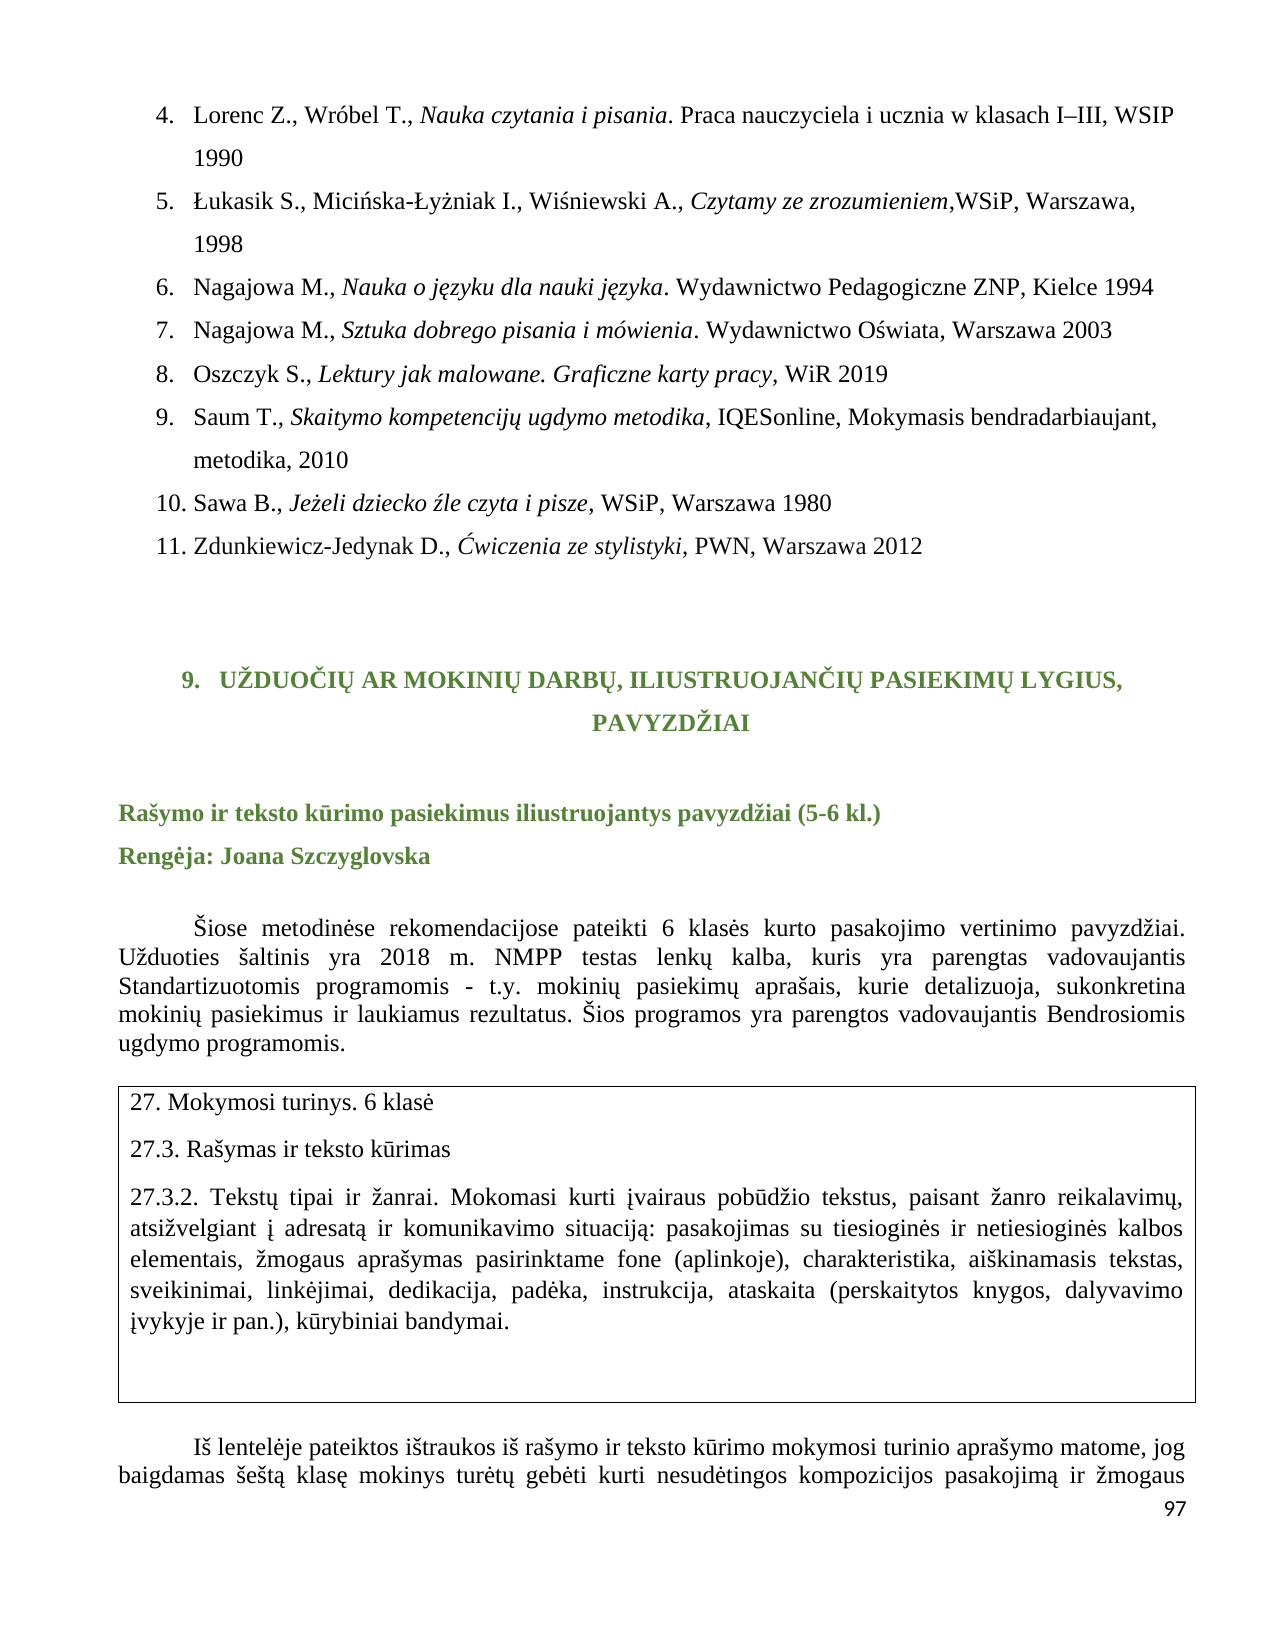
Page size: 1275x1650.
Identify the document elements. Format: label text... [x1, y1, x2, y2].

list Oszczyk S., Lektury jak malowane. Graficzne karty pracy, WiR 2019 [156, 359, 1186, 387]
list Nagajowa M., Nauka o języku dla nauki języka. Wydawnictwo Pedagogiczne ZNP, Kielce 1994 [156, 272, 1186, 301]
list Łukasik S., Micińska-Łyżniak I., Wiśniewski A., Czytamy ze zrozumieniem,WSiP, Warszawa, 1998 [156, 186, 1186, 258]
list Zdunkiewicz-Jedynak D., Ćwiczenia ze stylistyki, PWN, Warszawa 2012 [156, 531, 1186, 560]
list Lorenc Z., Wróbel T., Nauka czytania i pisania. Praca nauczyciela i ucznia w klasach I–III, WSIP 1990 [156, 100, 1186, 172]
subtitle Rašymo ir teksto kūrimo pasiekimus iliustruojantys pavyzdžiai (5-6 kl.) [118, 798, 1186, 827]
subtitle UŽDUOČIŲ AR MOKINIŲ DARBŲ, ILIUSTRUOJANČIŲ PASIEKIMŲ LYGIUS, PAVYZDŽIAI [118, 665, 1186, 737]
text Šiose metodinėse rekomendacijose pateikti 6 klasės kurto pasakojimo vertinimo pavyzdžiai. Užduoties šaltinis yra 2018 m. NMPP testas lenkų kalba, kuris yra parengtas vadovaujantis Standartizuotomis programomis - t.y. mokinių pasiekimų aprašais, kurie detalizuoja, sukonkretina mokinių pasiekimus ir laukiamus rezultatus. Šios programos yra parengtos vadovaujantis Bendrosiomis ugdymo programomis. [118, 913, 1186, 1057]
list Sawa B., Jeżeli dziecko źle czyta i pisze, WSiP, Warszawa 1980 [156, 488, 1186, 517]
list Nagajowa M., Sztuka dobrego pisania i mówienia. Wydawnictwo Oświata, Warszawa 2003 [156, 316, 1186, 344]
list Saum T., Skaitymo kompetencijų ugdymo metodika, IQESonline, Mokymasis bendradarbiaujant, metodika, 2010 [156, 402, 1186, 474]
table_header 27. Mokymosi turinys. 6 klasė 27.3. Rašymas ir teksto kūrimas 27.3.2. Tekstų tipai ir žanrai. Mokomasi kurti įvairaus pobūdžio tekstus, paisant žanro reikalavimų, atsižvelgiant į adresatą ir komunikavimo situaciją: pasakojimas su tiesioginės ir netiesioginės kalbos elementais, žmogaus aprašymas pasirinktame fone (aplinkoje), charakteristika, aiškinamasis tekstas, sveikinimai, linkėjimai, dedikacija, padėka, instrukcija, ataskaita (perskaitytos knygos, dalyvavimo įvykyje ir pan.), kūrybiniai bandymai. [119, 1087, 1195, 1402]
text Rengėja: Joana Szczyglovska [118, 841, 1186, 870]
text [118, 1432, 1186, 1489]
